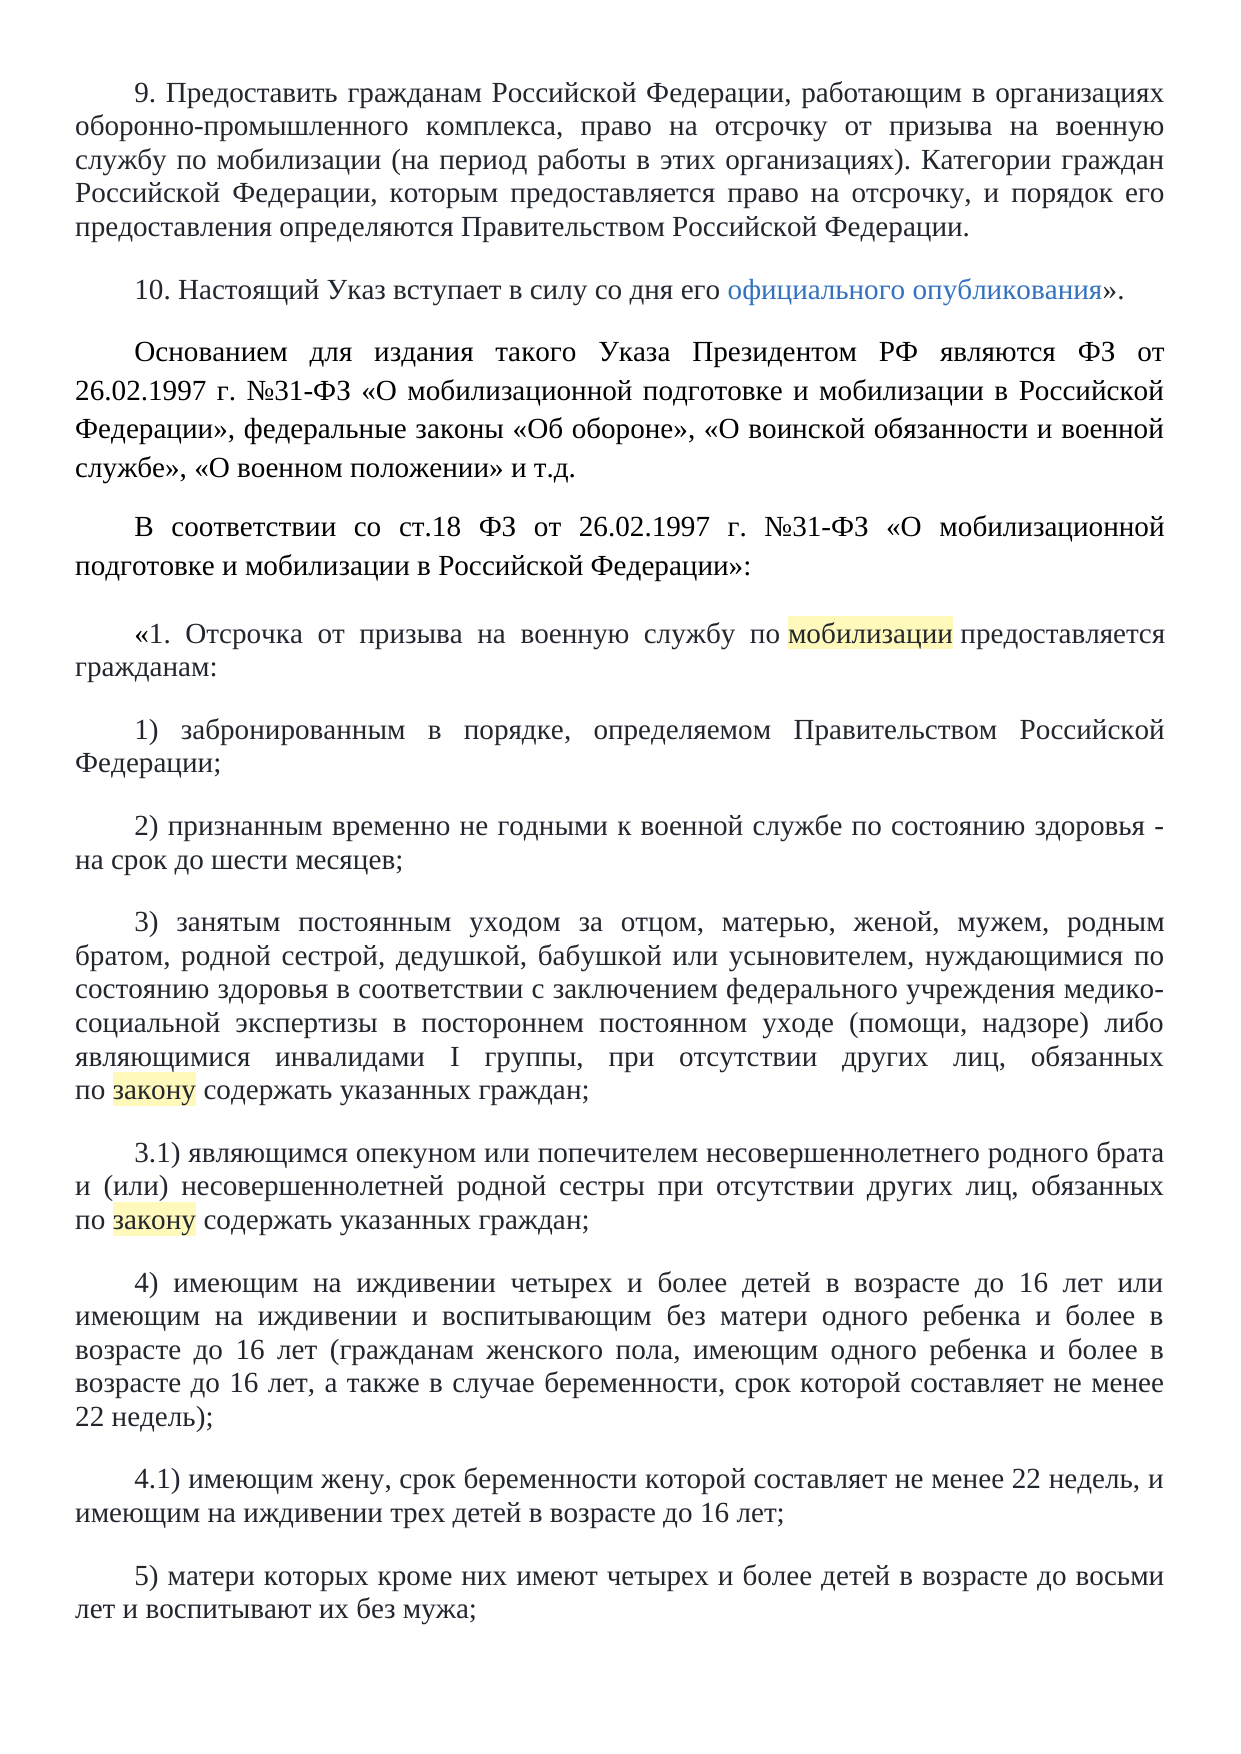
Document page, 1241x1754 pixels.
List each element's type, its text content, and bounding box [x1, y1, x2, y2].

text «1. Отсрочка от призыва на военную службу по мобилизации предоставляется гражданам: [75, 616, 1165, 683]
text Основанием для издания такого Указа Президентом РФ являются ФЗ от 26.02.1997 г. №31-ФЗ «О мобилизационной подготовке и мобилизации в Российской Федерации», федеральные законы «Об обороне», «О воинской обязанности и военной службе», «О военном положении» и т.д. [75, 334, 1165, 484]
text В соответствии со ст.18 ФЗ от 26.02.1997 г. №31-ФЗ «О мобилизационной подготовке и мобилизации в Российской Федерации»: [75, 509, 1165, 582]
text 10. Настоящий Указ вступает в силу со дня его официального опубликования». [75, 272, 1165, 305]
text 2) признанным временно не годными к военной службе по состоянию здоровья - на срок до шести месяцев; [75, 808, 1165, 875]
text 4.1) имеющим жену, срок беременности которой составляет не менее 22 недель, и имеющим на иждивении трех детей в возрасте до 16 лет; [75, 1462, 1165, 1529]
text 9. Предоставить гражданам Российской Федерации, работающим в организациях оборонно-промышленного комплекса, право на отсрочку от призыва на военную службу по мобилизации (на период работы в этих организациях). Категории граждан Российской Федерации, которым предоставляется право на отсрочку, и порядок его предоставления определяются Правительством Российской Федерации. [75, 75, 1165, 243]
text 3) занятым постоянным уходом за отцом, матерью, женой, мужем, родным братом, родной сестрой, дедушкой, бабушкой или усыновителем, нуждающимися по состоянию здоровья в соответствии с заключением федерального учреждения медико-социальной экспертизы в постороннем постоянном уходе (помощи, надзоре) либо являющимися инвалидами I группы, при отсутствии других лиц, обязанных по закону содержать указанных граждан; [75, 904, 1165, 1106]
text 5) матери которых кроме них имеют четырех и более детей в возрасте до восьми лет и воспитывают их без мужа; [75, 1558, 1165, 1625]
text 4) имеющим на иждивении четырех и более детей в возрасте до 16 лет или имеющим на иждивении и воспитывающим без матери одного ребенка и более в возрасте до 16 лет (гражданам женского пола, имеющим одного ребенка и более в возрасте до 16 лет, а также в случае беременности, срок которой составляет не менее 22 недель); [75, 1265, 1165, 1432]
text 3.1) являющимся опекуном или попечителем несовершеннолетнего родного брата и (или) несовершеннолетней родной сестры при отсутствии других лиц, обязанных по закону содержать указанных граждан; [75, 1135, 1165, 1236]
text 1) забронированным в порядке, определяемом Правительством Российской Федерации; [75, 712, 1165, 779]
